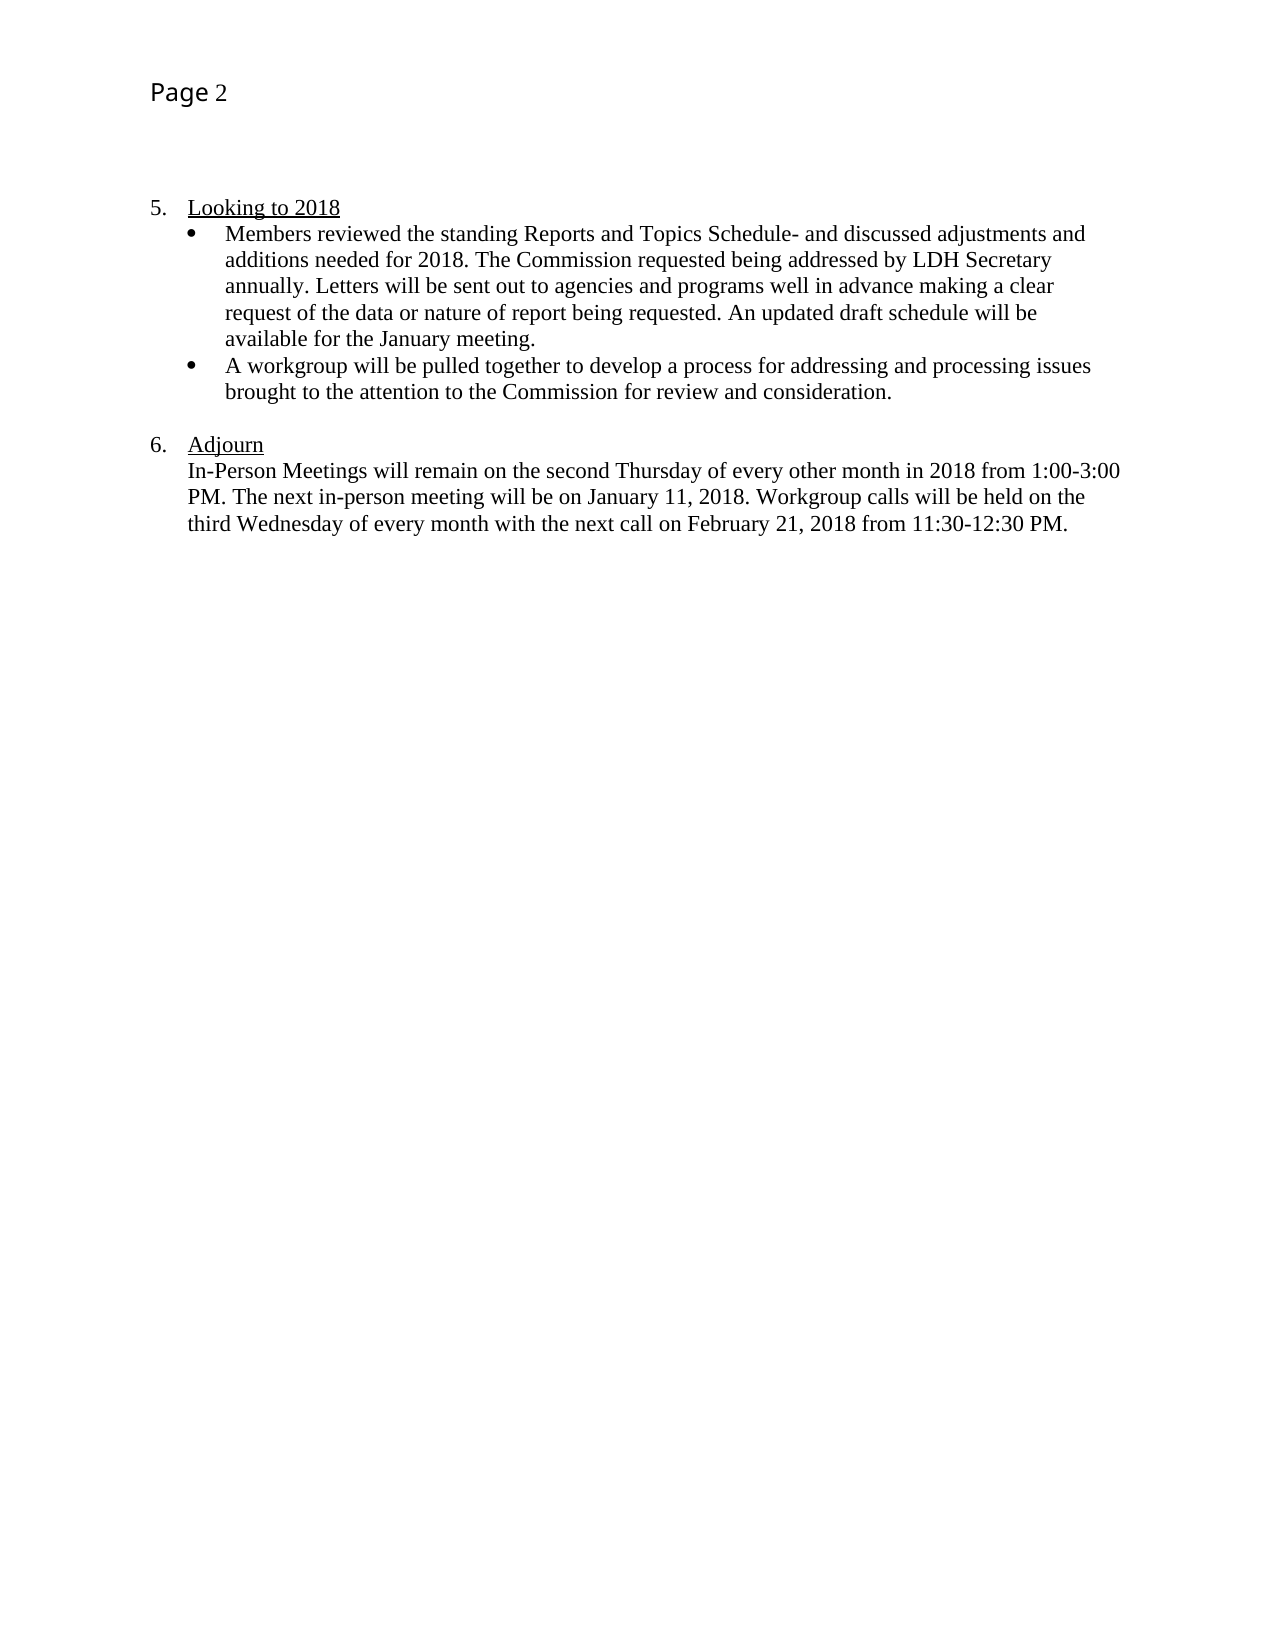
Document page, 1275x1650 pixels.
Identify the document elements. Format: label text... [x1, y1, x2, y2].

list In-Person Meetings will remain on the second Thursday of every other month in 2018 from 1:00-3:00 PM. The next in-person meeting will be on January 11, 2018. Workgroup calls will be held on the third Wednesday of every month with the next call on February 21, 2018 from 11:30-12:30 PM. [187, 457, 1125, 536]
list Members reviewed the standing Reports and Topics Schedule- and discussed adjustments and additions needed for 2018. The Commission requested being addressed by LDH Secretary annually. Letters will be sent out to agencies and programs well in advance making a clear request of the data or nature of report being requested. An updated draft schedule will be available for the January meeting. [187, 220, 1125, 352]
list Adjourn [150, 431, 1125, 457]
list A workgroup will be pulled together to develop a process for addressing and processing issues brought to the attention to the Commission for review and consideration. [187, 352, 1125, 404]
list Looking to 2018 [150, 193, 1125, 220]
